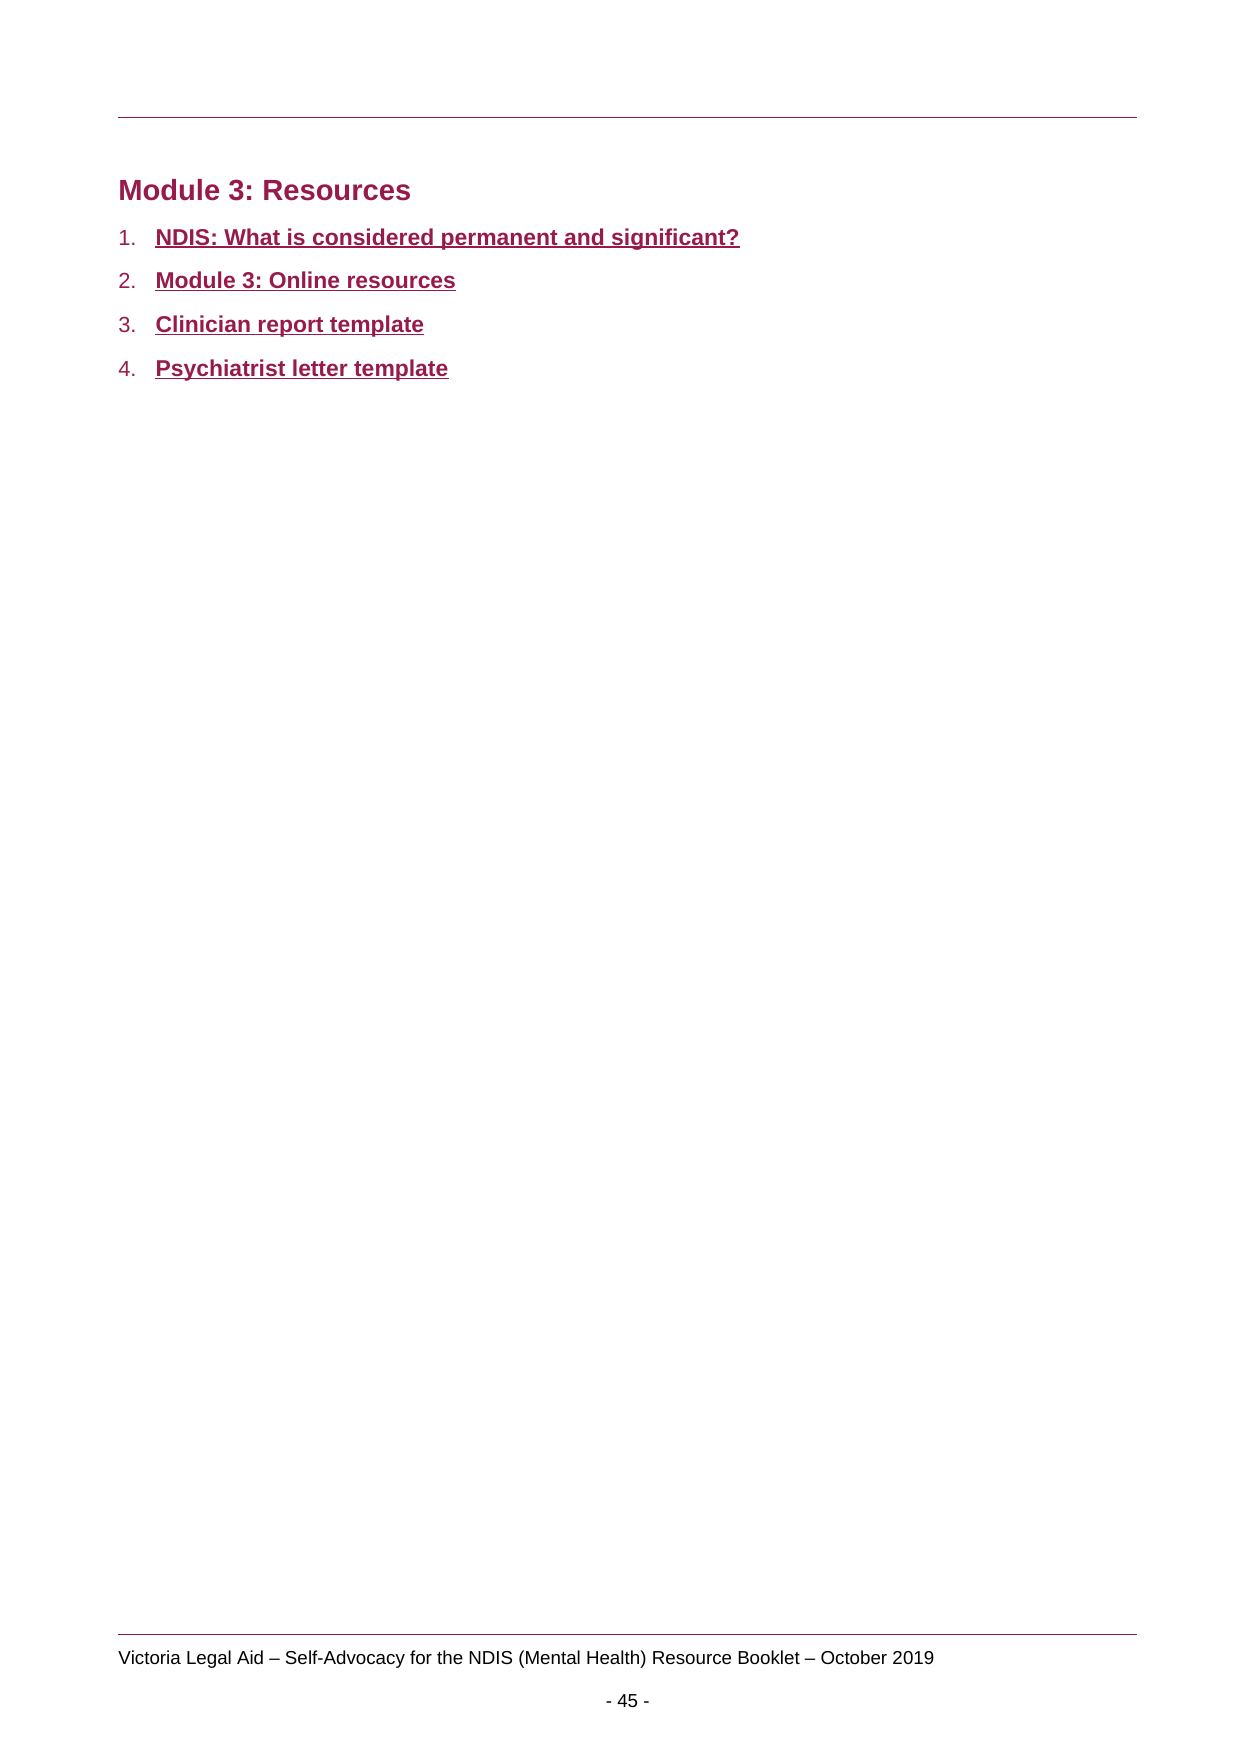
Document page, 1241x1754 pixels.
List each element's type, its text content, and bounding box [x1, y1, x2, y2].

text Module 3: Online resources [118, 262, 1137, 294]
text Clinician report template [118, 306, 1137, 337]
subtitle Module 3: Resources [118, 173, 1137, 206]
list NDIS: What is considered permanent and significant? [118, 219, 1137, 250]
text Psychiatrist letter template [118, 350, 1137, 381]
